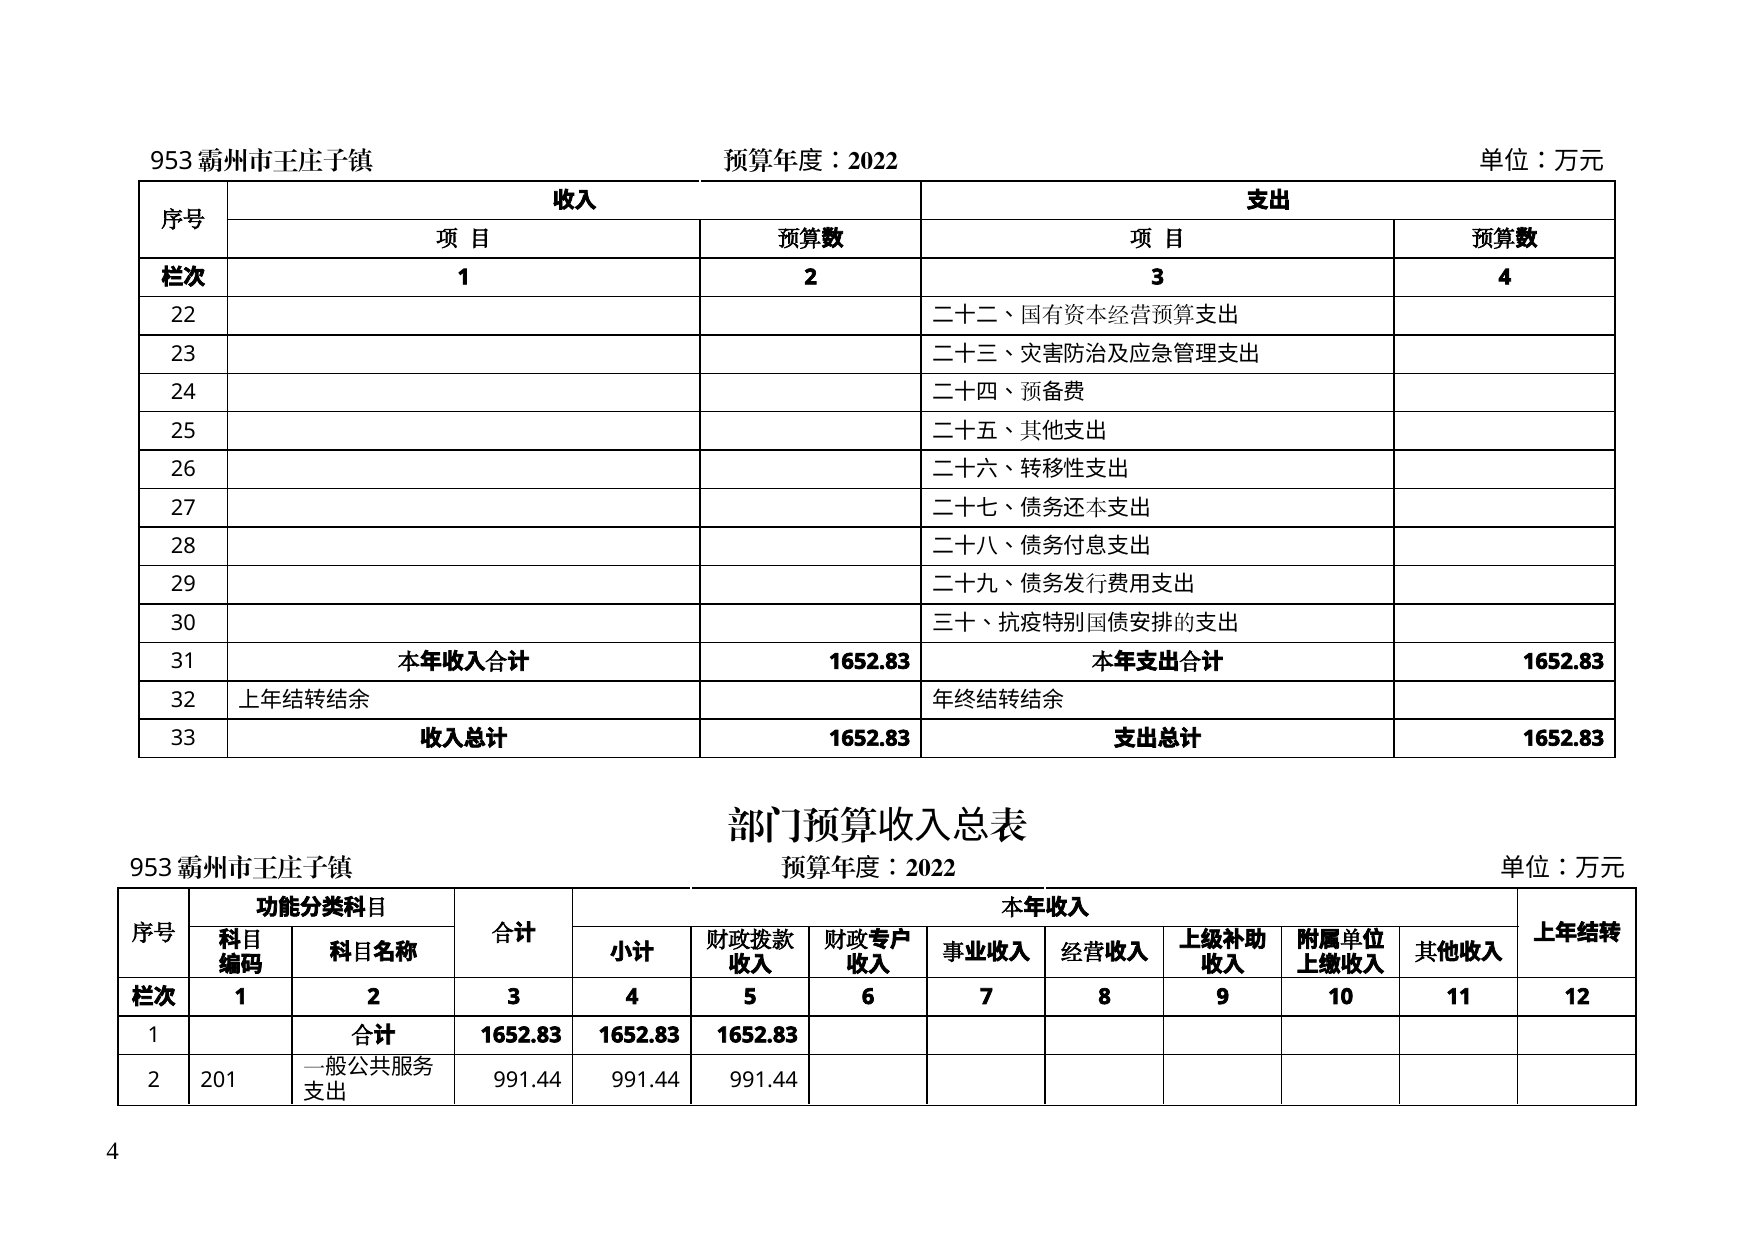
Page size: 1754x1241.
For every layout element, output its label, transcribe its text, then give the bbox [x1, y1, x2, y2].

table_cell 二十六、转移性支出 [922, 451, 1393, 488]
table_cell 2 [293, 978, 454, 1015]
table_cell [701, 297, 920, 334]
table_cell [928, 1017, 1044, 1053]
table_cell 12 [1518, 978, 1635, 1015]
table_cell 收入 [228, 182, 920, 219]
table_cell [701, 682, 920, 718]
table_cell [1400, 1017, 1517, 1053]
table_cell 科目 编码 [190, 927, 291, 977]
table_cell 上级补助收入 [1164, 927, 1281, 977]
table_cell 年终结转结余 [922, 682, 1393, 718]
table_cell 27 [140, 489, 227, 526]
table_cell 财政专户 收入 [810, 927, 926, 977]
table_cell [1395, 682, 1614, 718]
table_cell [810, 1055, 926, 1104]
table_cell [1395, 374, 1614, 411]
table_cell [1395, 489, 1614, 526]
table_cell 991.44 [573, 1055, 690, 1104]
table_cell 科目名称 [293, 927, 454, 977]
table_cell [701, 374, 920, 411]
table_cell [701, 451, 920, 488]
table_cell [928, 1055, 1044, 1104]
table_cell [228, 336, 699, 372]
table_cell 序号 [140, 182, 227, 257]
table_cell 25 [140, 412, 227, 449]
table_cell 32 [140, 682, 227, 718]
text 部门预算收入总表 [106, 804, 1648, 849]
table_cell [1164, 1055, 1281, 1104]
table_cell [228, 605, 699, 641]
table_cell [1046, 1055, 1163, 1104]
table_cell 支出 [922, 182, 1614, 219]
table_cell 2 [119, 1055, 188, 1104]
table_cell 30 [140, 605, 227, 641]
table_cell [1395, 451, 1614, 488]
table_cell 9 [1164, 978, 1281, 1015]
table_cell 24 [140, 374, 227, 411]
table_cell 201 [190, 1055, 291, 1104]
table_cell 1 [228, 259, 699, 296]
table_cell [1400, 1055, 1517, 1104]
table_cell 项 目 [922, 220, 1393, 257]
table_cell 4 [573, 978, 690, 1015]
table_cell 本年支出合计 [922, 643, 1393, 680]
table_cell 991.44 [692, 1055, 808, 1104]
table_cell [1282, 1017, 1399, 1053]
table_cell [1164, 1017, 1281, 1053]
table_cell [228, 451, 699, 488]
table_cell 26 [140, 451, 227, 488]
table_cell 1652.83 [701, 643, 920, 680]
table_cell 经营收入 [1046, 927, 1163, 977]
table_header 953霸州市王庄子镇 [140, 143, 699, 180]
table_cell [701, 412, 920, 449]
table_cell [228, 566, 699, 603]
table_cell [1395, 336, 1614, 372]
table_cell 4 [1395, 259, 1614, 296]
table_cell [701, 528, 920, 564]
table_cell 上年结转结余 [228, 682, 699, 718]
table_cell 8 [1046, 978, 1163, 1015]
table_cell [228, 297, 699, 334]
table_cell 1652.83 [1395, 720, 1614, 757]
table_cell 1652.83 [701, 720, 920, 757]
table_cell 收入总计 [228, 720, 699, 757]
table_cell 本年收入合计 [228, 643, 699, 680]
table_cell [190, 1017, 291, 1053]
table_cell 29 [140, 566, 227, 603]
table_header 953霸州市王庄子镇 [119, 851, 690, 887]
table_cell 22 [140, 297, 227, 334]
table_cell 财政拨款 收入 [692, 927, 808, 977]
table_header 预算年度：2022 [692, 851, 1044, 887]
table_cell 28 [140, 528, 227, 564]
table_cell 合计 [455, 889, 572, 977]
table_cell 栏次 [119, 978, 188, 1015]
table_cell 11 [1400, 978, 1517, 1015]
table_cell 1652.83 [573, 1017, 690, 1053]
table_cell 3 [455, 978, 572, 1015]
table_cell 预算数 [701, 220, 920, 257]
table_cell [1395, 528, 1614, 564]
table_cell 栏次 [140, 259, 227, 296]
table_cell 其他收入 [1400, 927, 1517, 977]
table_cell 2 [701, 259, 920, 296]
table_header 预算年度：2022 [701, 143, 920, 180]
table_cell 功能分类科目 [190, 889, 454, 926]
table_cell [701, 566, 920, 603]
table_cell [228, 374, 699, 411]
table_cell 合计 [293, 1017, 454, 1053]
table_cell 上年结转 [1518, 889, 1635, 977]
table_cell 本年收入 [573, 889, 1517, 926]
table_cell 33 [140, 720, 227, 757]
table_cell 二十四、预备费 [922, 374, 1393, 411]
table_cell [1518, 1017, 1635, 1053]
table_cell 7 [928, 978, 1044, 1015]
table_cell 5 [692, 978, 808, 1015]
table_cell 支出总计 [922, 720, 1393, 757]
table_cell 三十、抗疫特别国债安排的支出 [922, 605, 1393, 641]
table_cell [701, 336, 920, 372]
table_cell 1652.83 [455, 1017, 572, 1053]
table_cell 31 [140, 643, 227, 680]
table_cell [228, 489, 699, 526]
table_cell [1046, 1017, 1163, 1053]
table_header 单位：万元 [922, 143, 1614, 180]
table_cell 序号 [119, 889, 188, 977]
table_cell 二十三、灾害防治及应急管理支出 [922, 336, 1393, 372]
table_cell 6 [810, 978, 926, 1015]
table_cell 1652.83 [1395, 643, 1614, 680]
table_cell 一般公共服务支出 [293, 1055, 454, 1104]
table_cell [228, 412, 699, 449]
table_cell [1395, 566, 1614, 603]
table_cell 1652.83 [692, 1017, 808, 1053]
table_cell 小计 [573, 927, 690, 977]
table_cell [1282, 1055, 1399, 1104]
table_cell 项 目 [228, 220, 699, 257]
table_header 单位：万元 [1046, 851, 1635, 887]
table_cell [701, 605, 920, 641]
table_cell 23 [140, 336, 227, 372]
table_cell [1395, 605, 1614, 641]
table_cell [810, 1017, 926, 1053]
table_cell [228, 528, 699, 564]
table_cell [701, 489, 920, 526]
table_cell 1 [119, 1017, 188, 1053]
table_cell [1518, 1055, 1635, 1104]
table_cell 1 [190, 978, 291, 1015]
table_cell 二十五、其他支出 [922, 412, 1393, 449]
table_cell 二十七、债务还本支出 [922, 489, 1393, 526]
table_cell 3 [922, 259, 1393, 296]
table_cell [1395, 297, 1614, 334]
table_cell 991.44 [455, 1055, 572, 1104]
table_cell 事业收入 [928, 927, 1044, 977]
table_cell 10 [1282, 978, 1399, 1015]
table_cell 预算数 [1395, 220, 1614, 257]
table_cell 二十九、债务发行费用支出 [922, 566, 1393, 603]
table_cell 附属单位上缴收入 [1282, 927, 1399, 977]
table_cell [1395, 412, 1614, 449]
table_cell 二十八、债务付息支出 [922, 528, 1393, 564]
table_cell 二十二、国有资本经营预算支出 [922, 297, 1393, 334]
